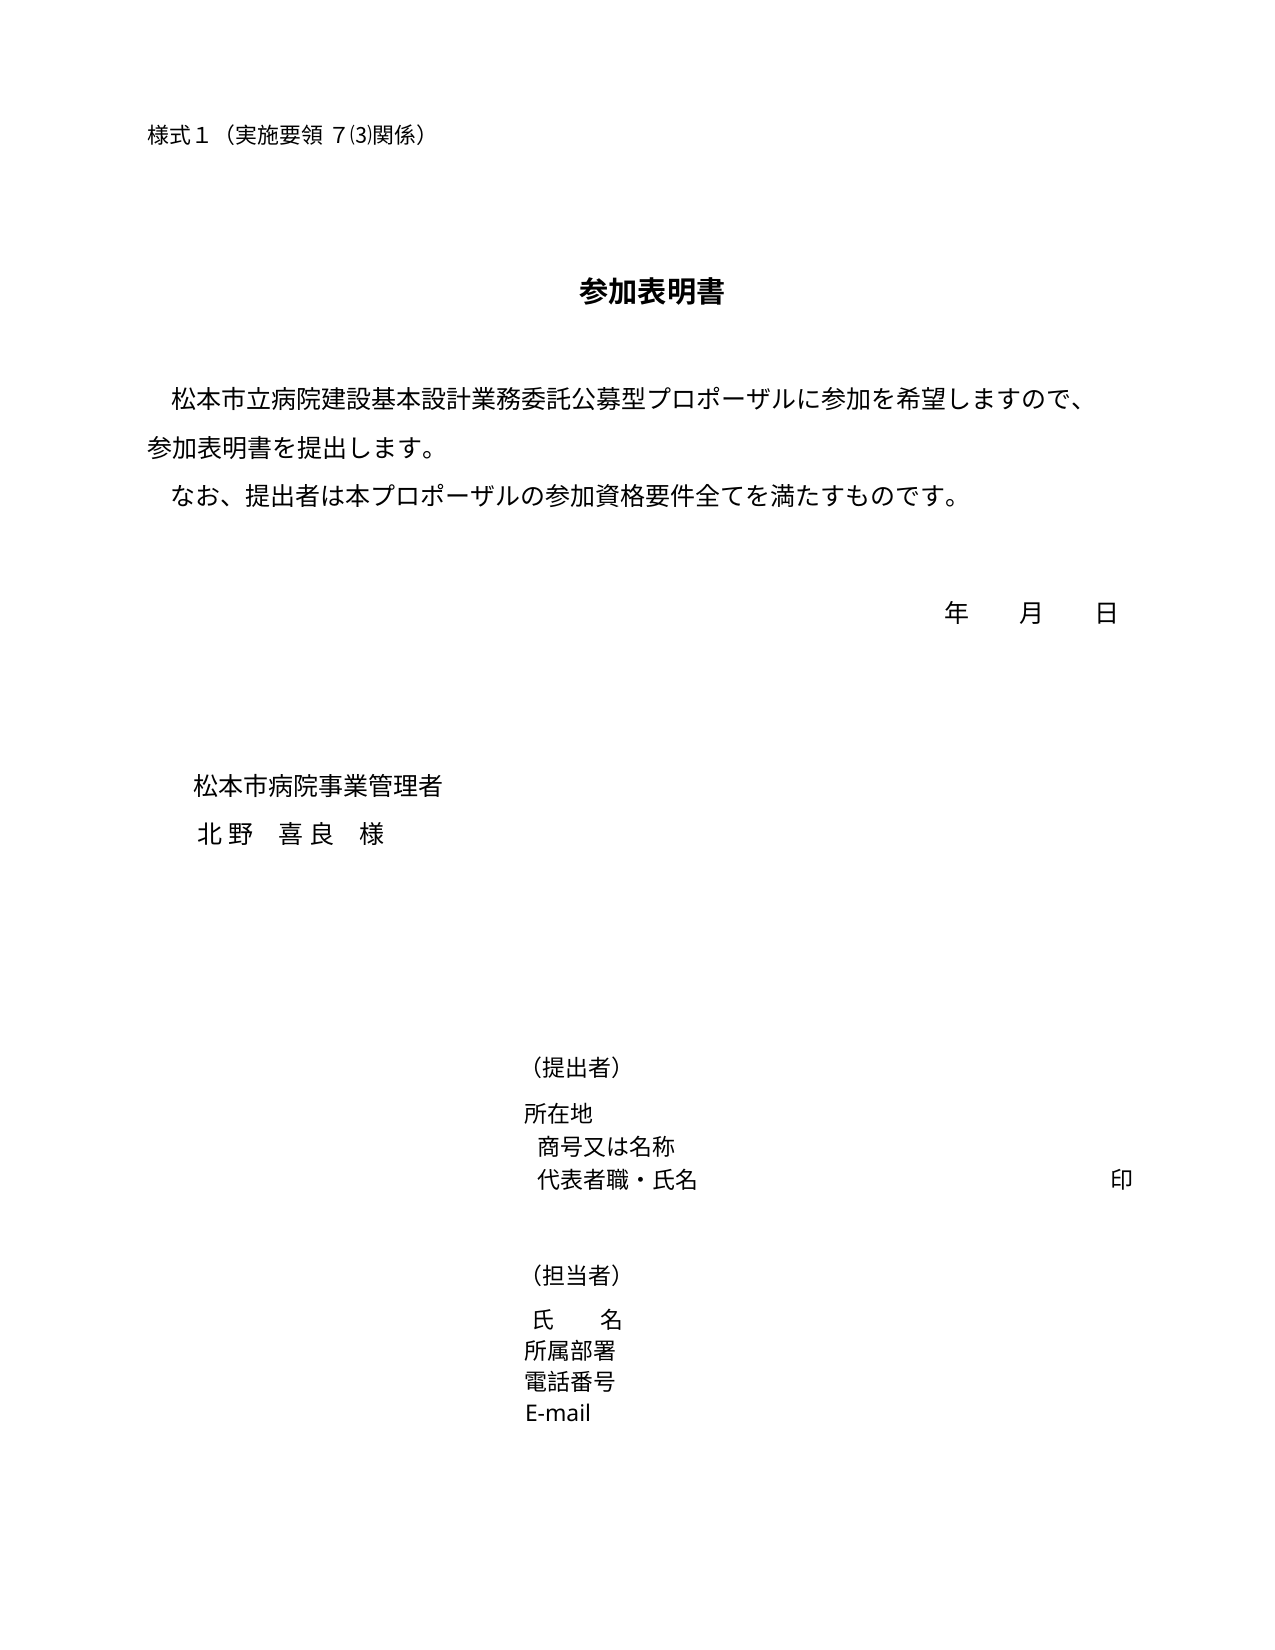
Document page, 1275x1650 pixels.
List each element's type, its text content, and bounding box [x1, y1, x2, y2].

text 様式１（実施要領 ７⑶関係） [148, 118, 1157, 150]
text 所在地 [148, 1096, 1157, 1129]
text E-mail [148, 1397, 1157, 1429]
text 商号又は名称 [148, 1129, 1157, 1162]
text （担当者） [148, 1258, 1157, 1291]
text 氏 名 [148, 1304, 1157, 1335]
text 代表者職・氏名 印 [148, 1162, 1157, 1195]
text なお、提出者は本プロポーザルの参加資格要件全てを満たすものです。 [148, 477, 1157, 513]
text （提出者） [148, 1050, 1157, 1083]
text 電話番号 [148, 1366, 1157, 1397]
text 松本市病院事業管理者 [148, 766, 1157, 802]
text 松本市立病院建設基本設計業務委託公募型プロポーザルに参加を希望しますので、 [148, 379, 1108, 416]
text 参加表明書を提出します。 [148, 428, 1108, 464]
text 年 月 日 [148, 594, 1119, 630]
text 所属部署 [148, 1335, 1157, 1366]
text 北 野 喜 良 様 [148, 815, 1157, 851]
text 参加表明書 [148, 269, 1157, 311]
